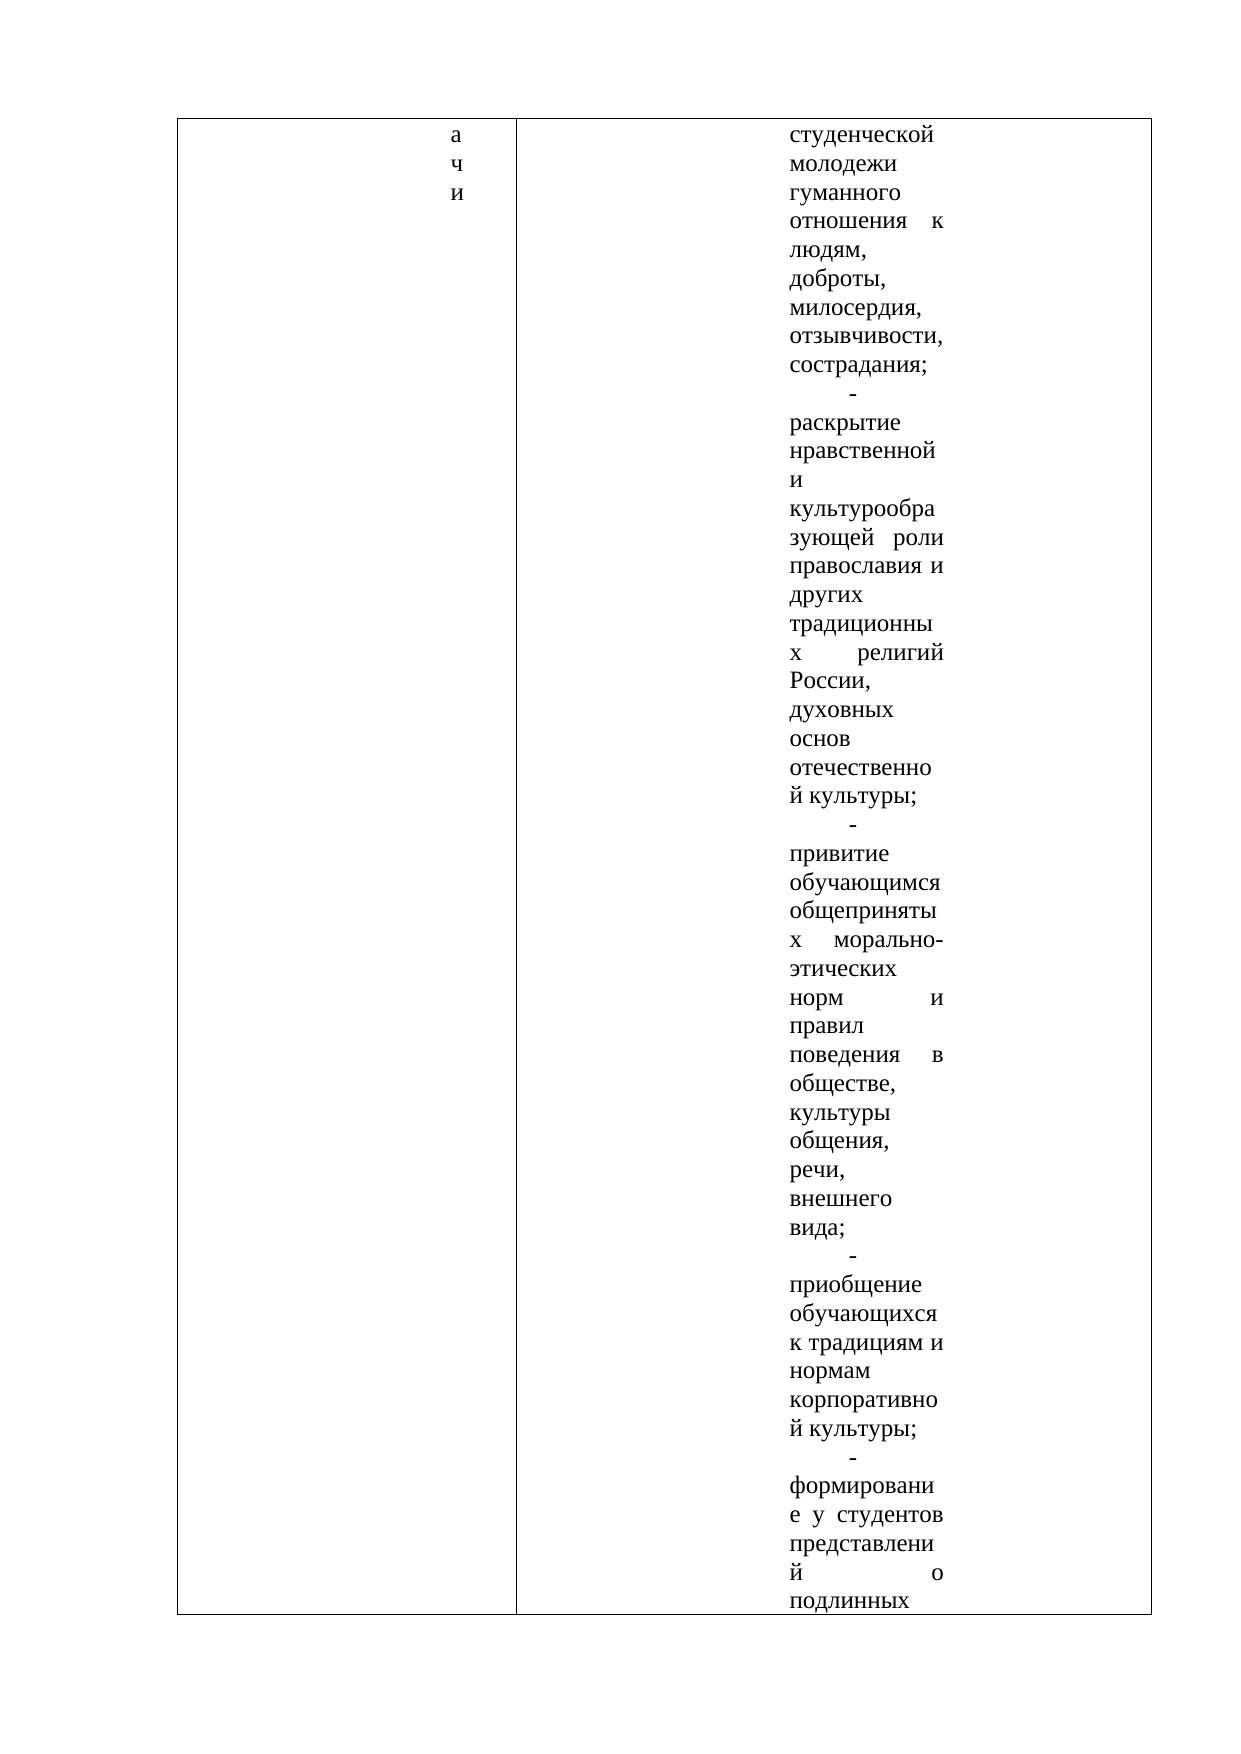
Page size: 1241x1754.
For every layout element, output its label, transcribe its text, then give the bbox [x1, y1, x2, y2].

table_cell Задачи [178, 119, 516, 1614]
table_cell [517, 119, 1151, 1614]
